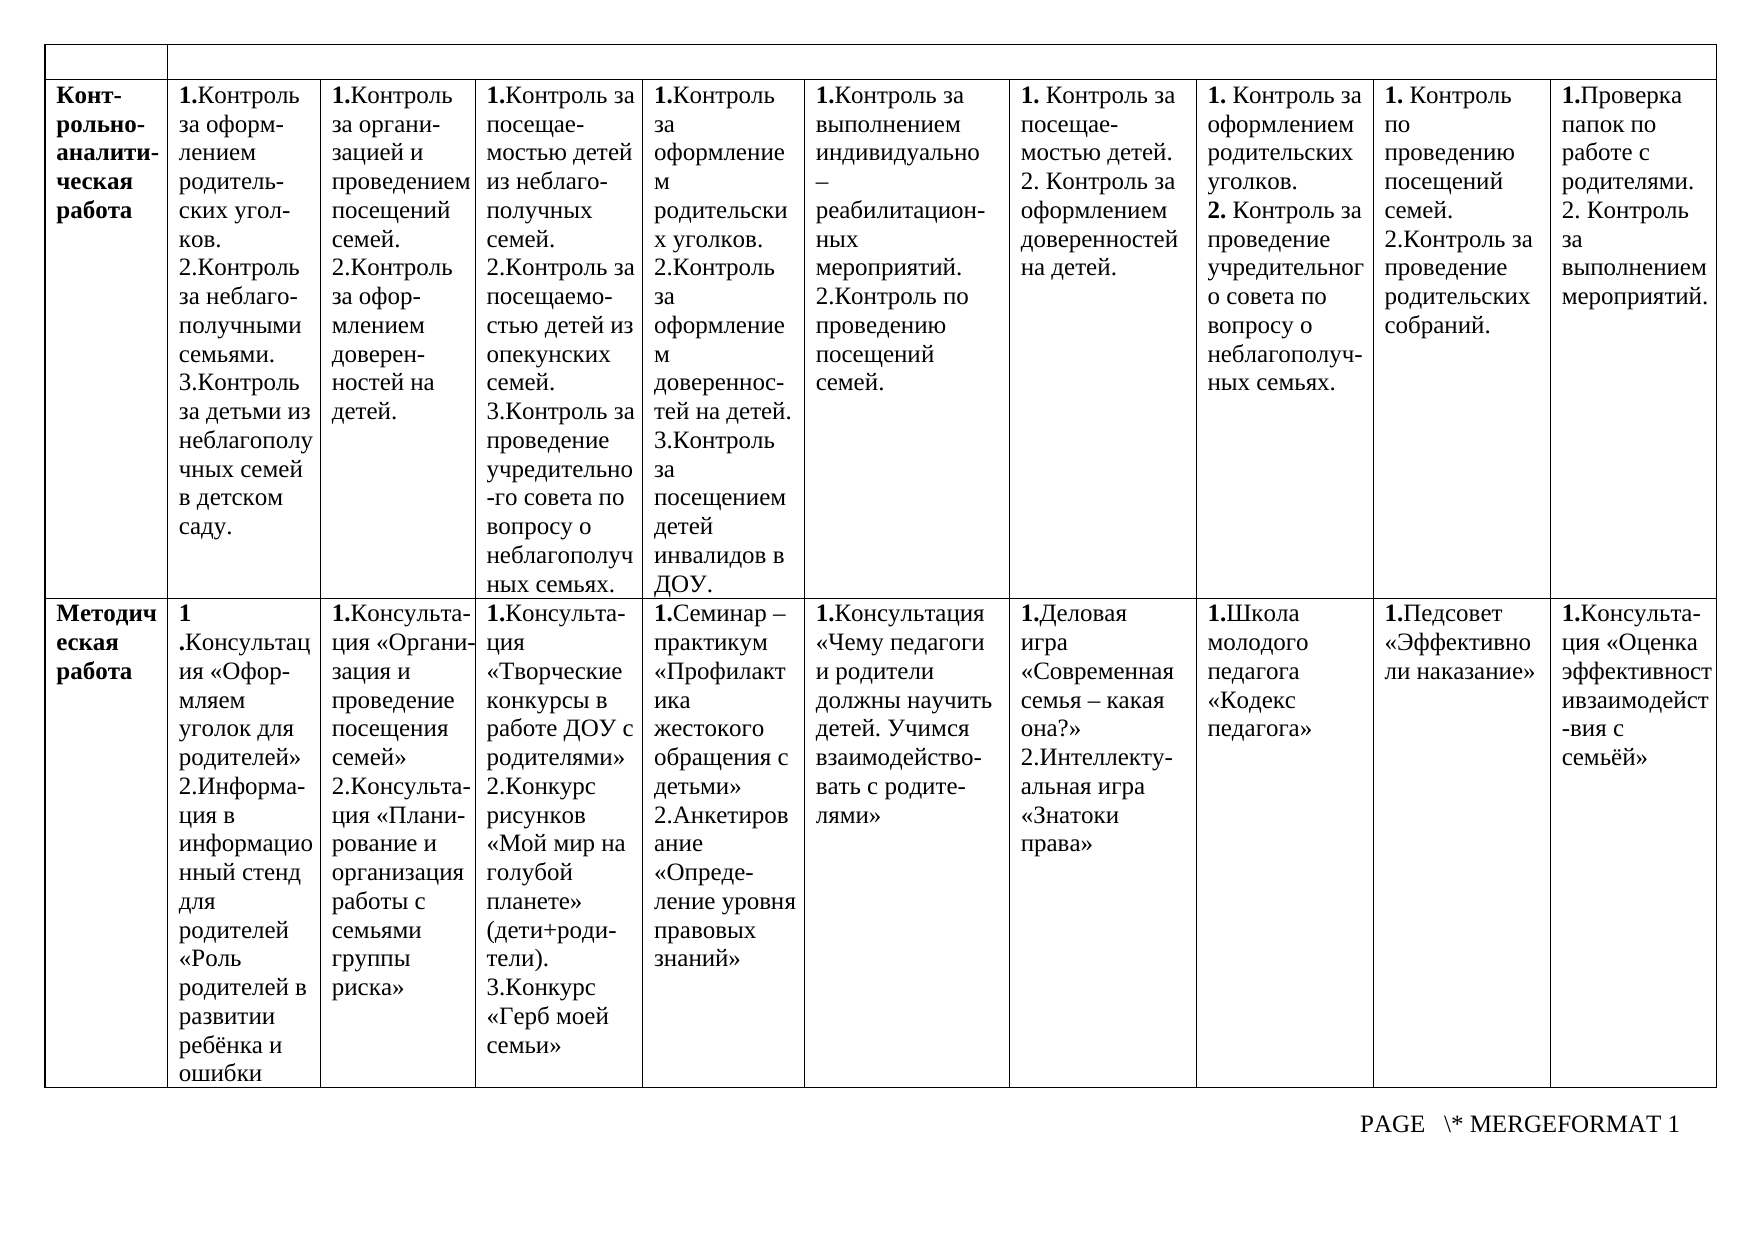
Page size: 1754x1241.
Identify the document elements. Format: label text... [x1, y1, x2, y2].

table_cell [1010, 599, 1196, 1087]
table_cell [168, 45, 1716, 79]
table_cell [1374, 599, 1550, 1087]
table_cell 1.Контроль за посещае-мостью детей из неблаго-получных семей. 2.Контроль за посещаемо-стью детей из опекунских семей. 3.Контроль за проведение учредительно-го совета по вопросу о неблагополучных семьях. [476, 80, 642, 597]
table_cell 1.Контроль за выполнением индивидуально – реабилитацион-ных мероприятий. 2.Контроль по проведению посещений семей. [805, 80, 1009, 597]
table_cell 1. Контроль по проведению посещений семей. 2.Контроль за проведение родительских собраний. [1374, 80, 1550, 597]
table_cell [805, 599, 1009, 1087]
table_cell 1.Контроль за органи-зацией и проведением посещений семей. 2.Контроль за офор-млением доверен-ностей на детей. [321, 80, 475, 597]
table_cell 1. Контроль за оформлением родительских уголков. 2. Контроль за проведение учредительного совета по вопросу о неблагополуч-ных семьях. [1197, 80, 1373, 597]
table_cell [643, 599, 804, 1087]
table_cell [1197, 599, 1373, 1087]
table_cell Методическая работа [46, 599, 167, 1087]
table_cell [476, 599, 642, 1087]
table_cell 1. Контроль за посещае-мостью детей. 2. Контроль за оформлением доверенностей на детей. [1010, 80, 1196, 597]
table_cell 1.Контроль за оформлением родительских уголков. 2.Контроль за оформлением довереннос-тей на детей. 3.Контроль за посещением детей инвалидов в ДОУ. [643, 80, 804, 597]
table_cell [46, 45, 167, 79]
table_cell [321, 599, 475, 1087]
table_cell 1.Проверка папок по работе с родителями. 2. Контроль за выполнением мероприятий. [1551, 80, 1716, 597]
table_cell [168, 599, 320, 1087]
table_cell Конт-рольно-аналити-ческая работа [46, 80, 167, 597]
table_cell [1551, 599, 1716, 1087]
table_cell 1.Контроль за оформ-лением родитель-ских угол-ков. 2.Контроль за неблаго-получными семьями. 3.Контроль за детьми из неблагополучных семей в детском саду. [168, 80, 320, 597]
